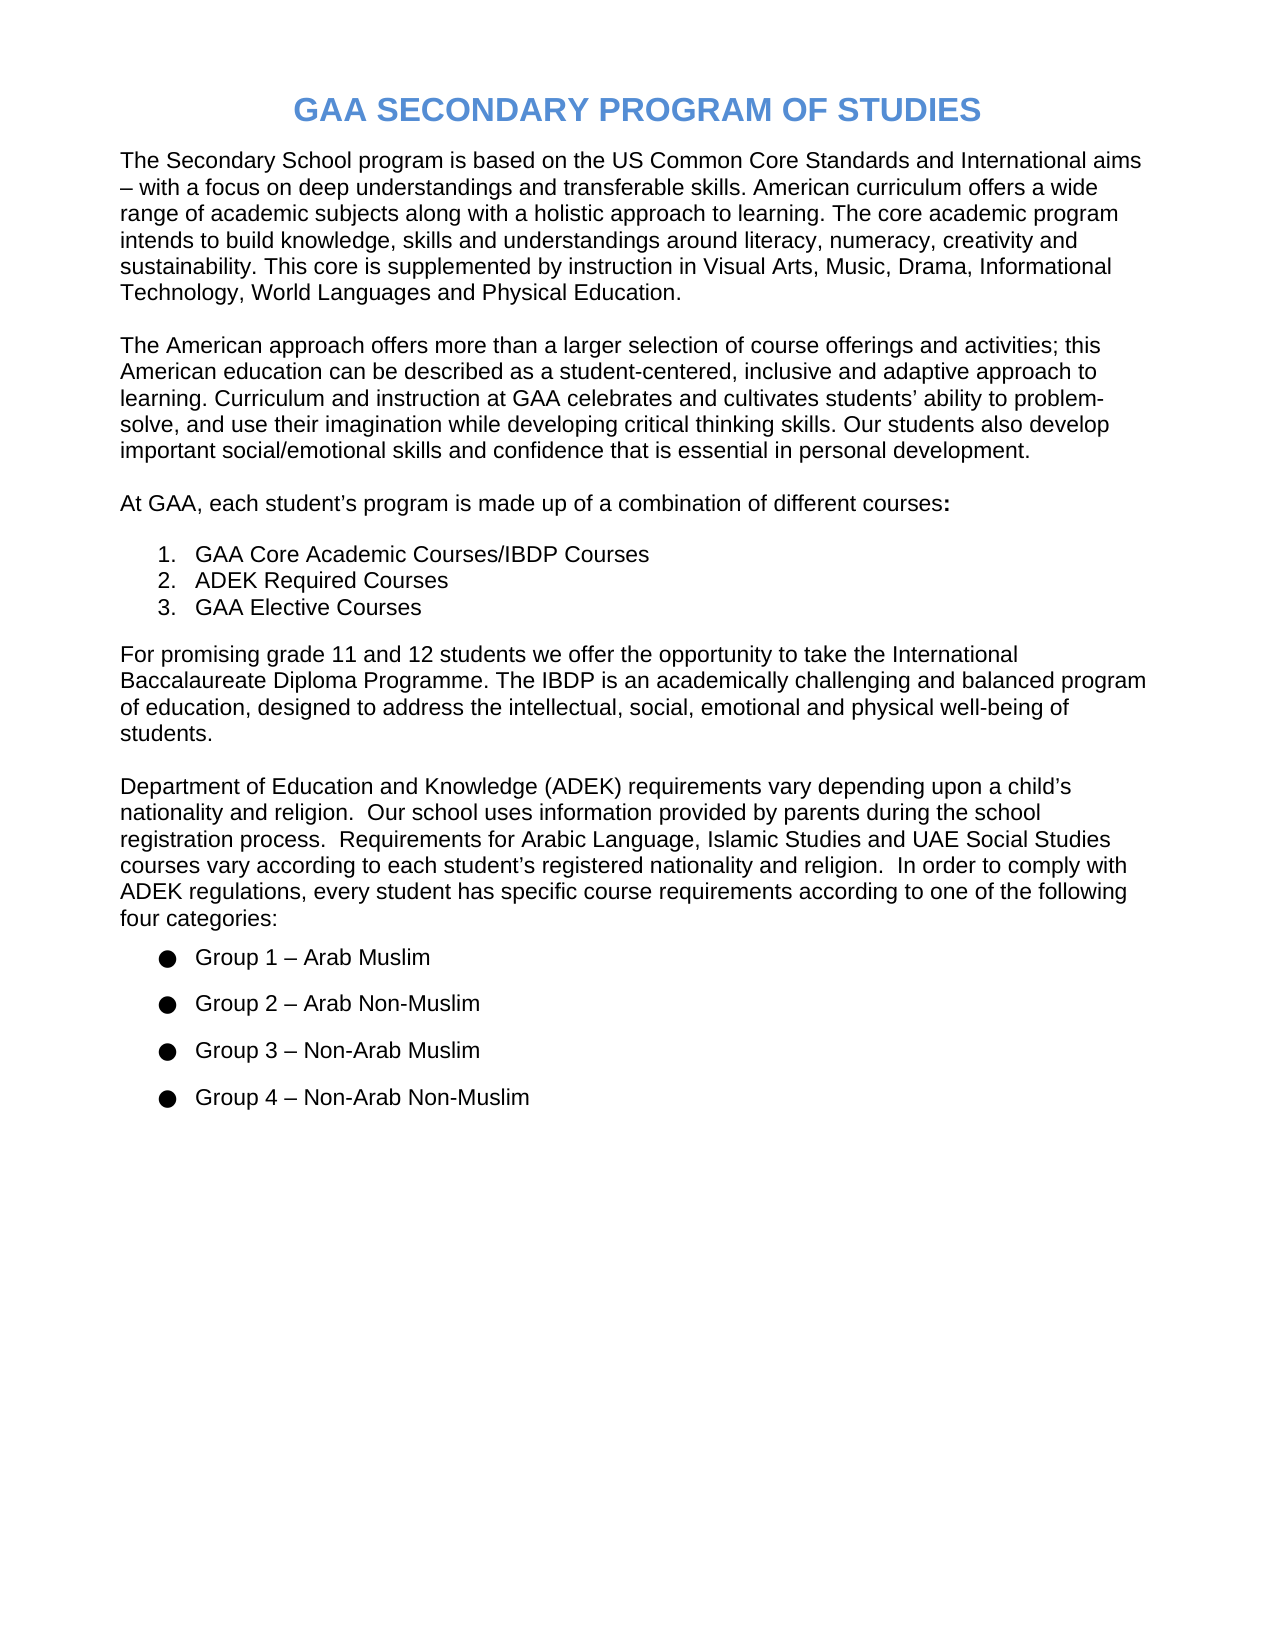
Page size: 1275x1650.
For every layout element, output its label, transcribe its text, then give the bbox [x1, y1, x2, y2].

text At GAA, each student’s program is made up of a combination of different courses: [120, 490, 1155, 516]
list ADEK Required Courses [157, 567, 1155, 594]
text The Secondary School program is based on the US Common Core Standards and International aims – with a focus on deep understandings and transferable skills. American curriculum offers a wide range of academic subjects along with a holistic approach to learning. The core academic program intends to build knowledge, skills and understandings around literacy, numeracy, creativity and sustainability. This core is supplemented by instruction in Visual Arts, Music, Drama, Informational Technology, World Languages and Physical Education. [120, 147, 1155, 306]
text Department of Education and Knowledge (ADEK) requirements vary depending upon a child’s nationality and religion. Our school uses information provided by parents during the school registration process. Requirements for Arabic Language, Islamic Studies and UAE Social Studies courses vary according to each student’s registered nationality and religion. In order to comply with ADEK regulations, every student has specific course requirements according to one of the following four categories: [120, 773, 1155, 931]
list Group 4 – Non-Arab Non-Muslim [157, 1072, 1155, 1119]
text GAA SECONDARY PROGRAM OF STUDIES [120, 90, 1155, 128]
list Group 3 – Non-Arab Muslim [157, 1025, 1155, 1072]
list GAA Elective Courses [157, 594, 1155, 620]
list Group 1 – Arab Muslim [157, 931, 1155, 978]
text For promising grade 11 and 12 students we offer the opportunity to take the International Baccalaureate Diploma Programme. The IBDP is an academically challenging and balanced program of education, designed to address the intellectual, social, emotional and physical well-being of students. [120, 641, 1155, 746]
text The American approach offers more than a larger selection of course offerings and activities; this American education can be described as a student-centered, inclusive and adaptive approach to learning. Curriculum and instruction at GAA celebrates and cultivates students’ ability to problem-solve, and use their imagination while developing critical thinking skills. Our students also develop important social/emotional skills and confidence that is essential in personal development. [120, 332, 1155, 464]
list Group 2 – Arab Non-Muslim [157, 978, 1155, 1025]
list GAA Core Academic Courses/IBDP Courses [157, 541, 1155, 567]
